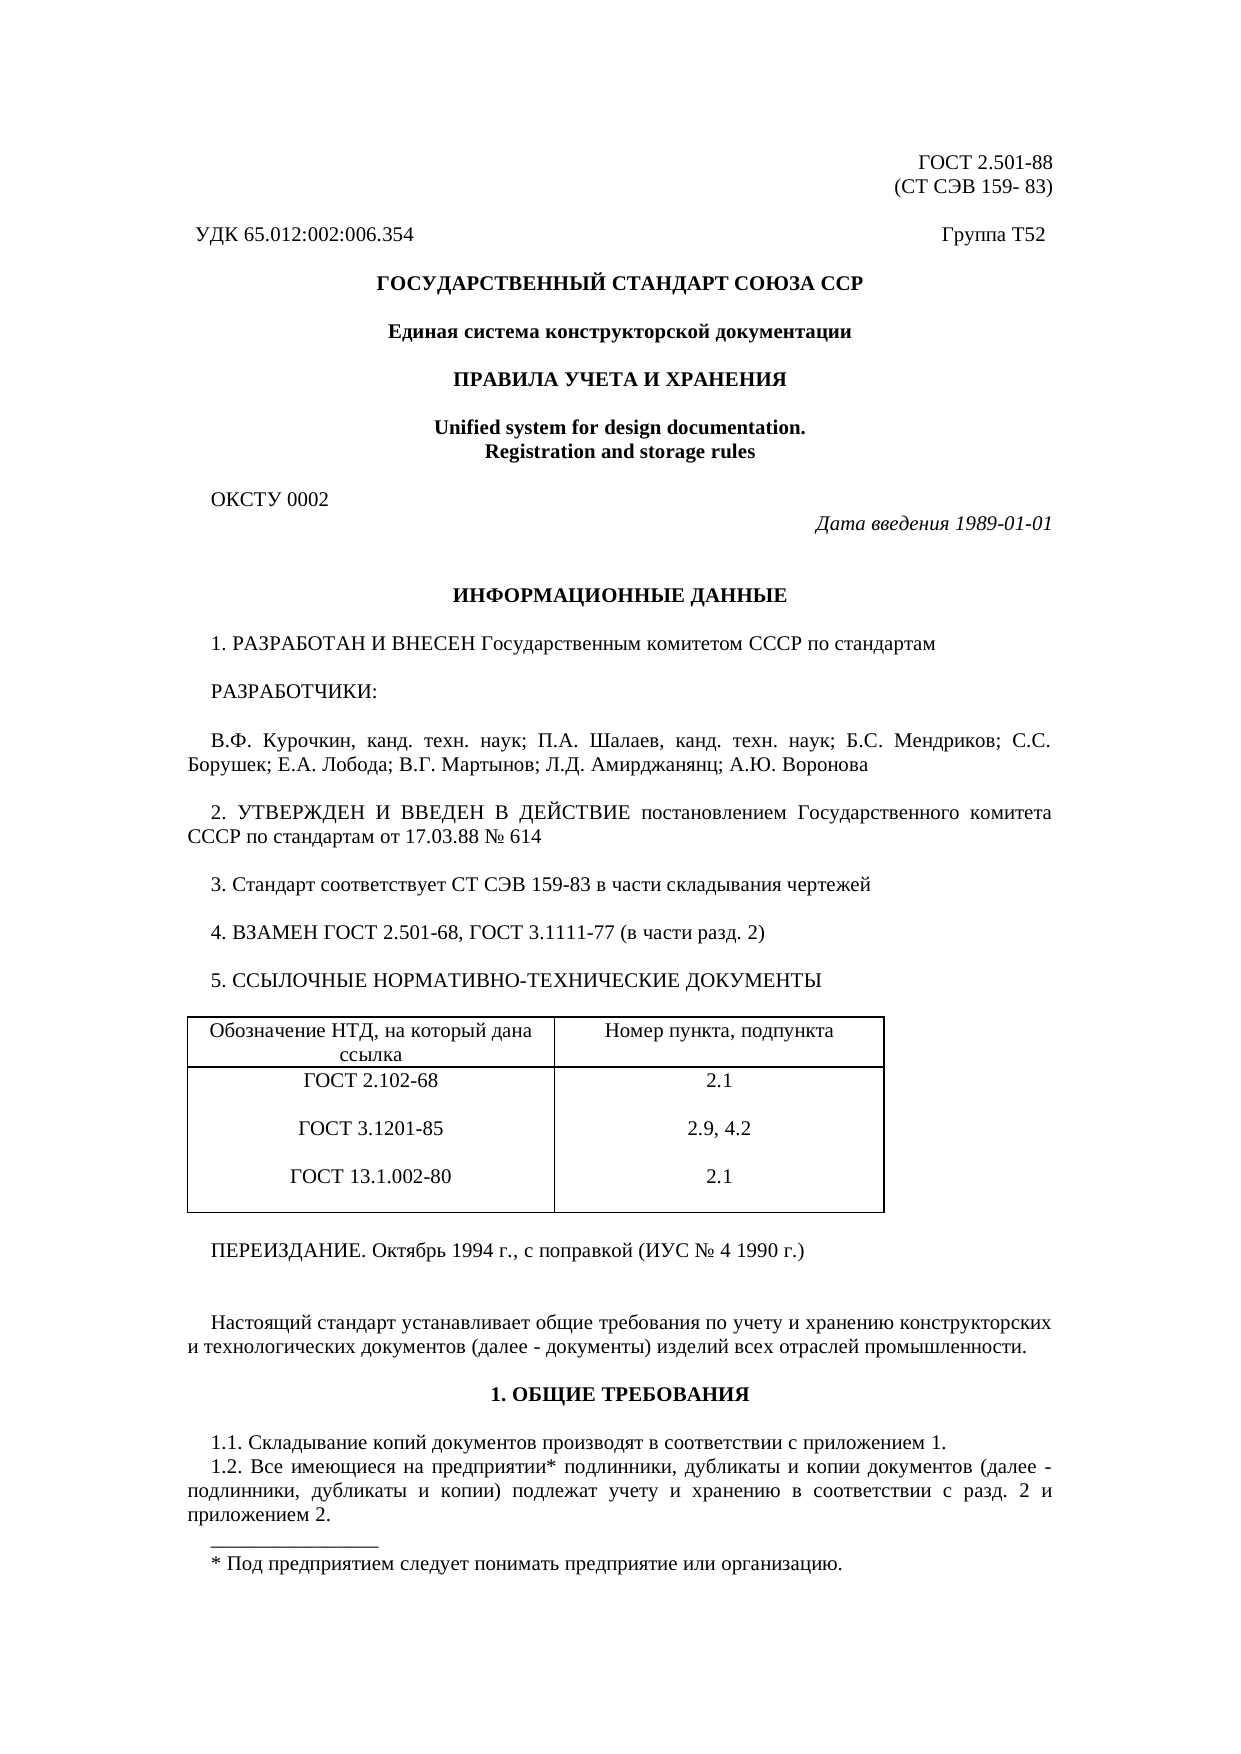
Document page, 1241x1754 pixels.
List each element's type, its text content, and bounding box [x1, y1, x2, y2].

text ПЕРЕИЗДАНИЕ. Октябрь 1994 г., с поправкой (ИУС № 4 1990 г.) [187, 1237, 1053, 1262]
text ОКСТУ 0002 [187, 487, 1053, 511]
text 5. ССЫЛОЧНЫЕ НОРМАТИВНО-ТЕХНИЧЕСКИЕ ДОКУМЕНТЫ [187, 968, 1053, 992]
text 4. ВЗАМЕН ГОСТ 2.501-68, ГОСТ 3.1111-77 (в части разд. 2) [187, 920, 1053, 944]
table_header Номер пункта, подпункта [555, 1018, 883, 1066]
table_cell 2.1 [555, 1068, 883, 1116]
text Настоящий стандарт устанавливает общие требования по учету и хранению конструкторских и технологических документов (далее - документы) изделий всех отраслей промышленности. [187, 1310, 1053, 1358]
subtitle 1. ОБЩИЕ ТРЕБОВАНИЯ [187, 1382, 1053, 1406]
text ________________ [187, 1526, 1053, 1550]
text ГОСТ 2.501-88 [187, 150, 1053, 174]
table_cell 2.1 [555, 1164, 883, 1212]
subtitle Unified system for design documentation. [187, 415, 1053, 439]
text * Под предприятием следует понимать предприятие или организацию. [187, 1550, 1053, 1574]
text 1.2. Все имеющиеся на предприятии* подлинники, дубликаты и копии документов (далее - подлинники, дубликаты и копии) подлежат учету и хранению в соответствии с разд. 2 и приложением 2. [187, 1454, 1053, 1526]
table_cell 2.9, 4.2 [555, 1116, 883, 1164]
text 1. РАЗРАБОТАН И ВНЕСЕН Государственным комитетом СССР по стандартам [187, 631, 1053, 655]
subtitle Registration and storage rules [187, 439, 1053, 463]
text Дата введения 1989-01-01 [187, 511, 1053, 535]
text В.Ф. Курочкин, канд. техн. наук; П.А. Шалаев, канд. техн. наук; Б.С. Мендриков; С.С. Борушек; Е.А. Лобода; В.Г. Maртынов; Л.Д. Амирджанянц; А.Ю. Воронова [187, 727, 1053, 776]
subtitle ПРАВИЛА УЧЕТА И ХРАНЕНИЯ [187, 367, 1053, 391]
text 1.1. Складывание копий документов производят в соответствии с приложением 1. [187, 1430, 1053, 1454]
subtitle Единая система конструкторской документации [187, 318, 1053, 342]
text УДК 65.012:002:006.354 Группа Т52 [187, 222, 1053, 246]
table_cell ГОСТ 2.102-68 [188, 1068, 554, 1116]
subtitle ГОСУДАРСТВЕННЫЙ СТАНДАРТ СОЮЗА ССР [187, 270, 1053, 294]
text 2. УТВЕРЖДЕН И ВВЕДЕН В ДЕЙСТВИЕ постановлением Государственного комитета СССР по стандартам от 17.03.88 № 614 [187, 800, 1053, 848]
table_cell ГОСТ 13.1.002-80 [188, 1164, 554, 1212]
text РАЗРАБОТЧИКИ: [187, 679, 1053, 703]
text 3. Стандарт соответствует СТ СЭВ 159-83 в части складывания чертежей [187, 872, 1053, 896]
table_header Обозначение НТД, на который дана ссылка [188, 1018, 554, 1066]
table_cell ГОСТ 3.1201-85 [188, 1116, 554, 1164]
text (CT СЭВ 159- 83) [187, 174, 1053, 198]
subtitle ИНФОРМАЦИОННЫЕ ДАННЫЕ [187, 583, 1053, 607]
